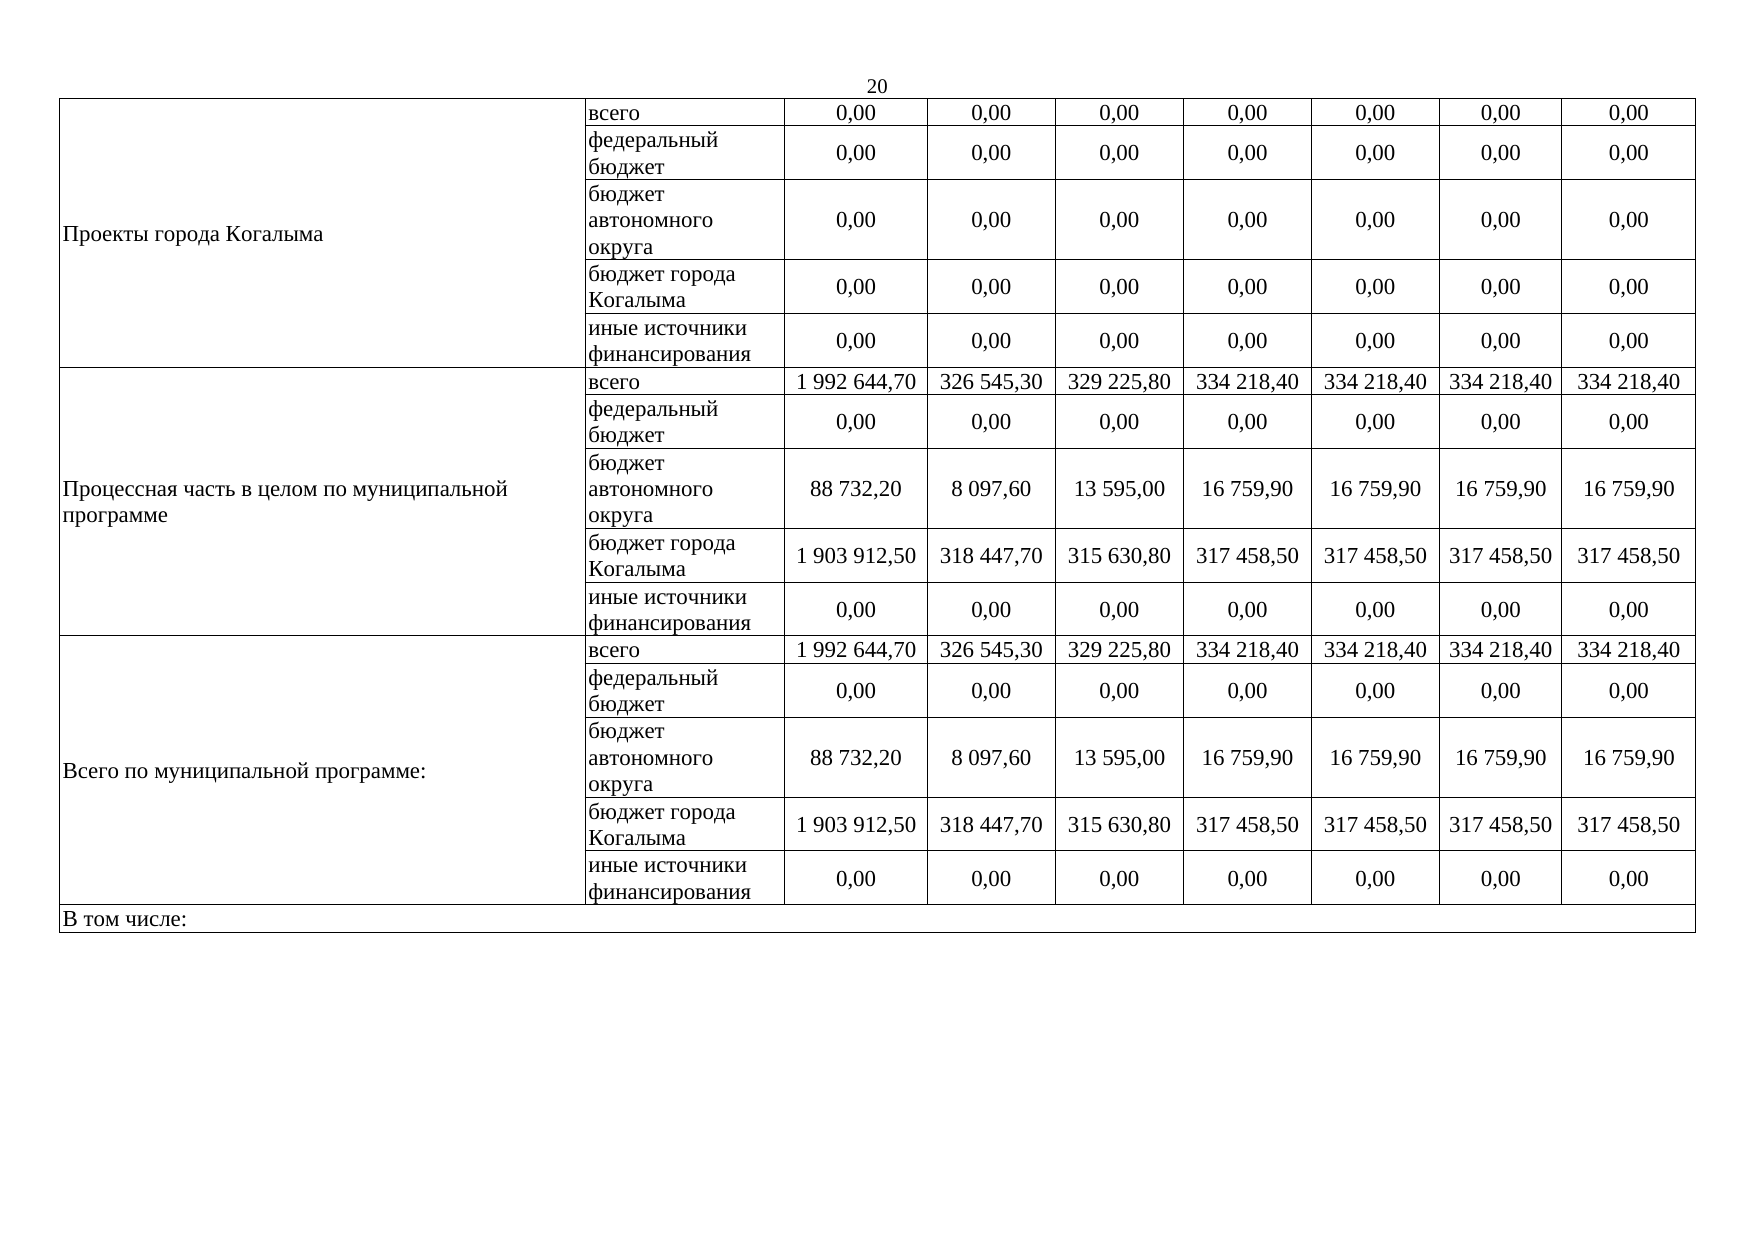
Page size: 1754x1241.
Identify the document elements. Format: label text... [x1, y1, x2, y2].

table_cell 8 097,60 [928, 718, 1055, 797]
table_cell 1 992 644,70 [785, 636, 927, 663]
table_cell 334 218,40 [1440, 368, 1561, 394]
table_cell 317 458,50 [1184, 798, 1311, 850]
table_cell 0,00 [928, 851, 1055, 904]
table_cell 315 630,80 [1056, 529, 1183, 582]
table_cell 0,00 [1440, 664, 1561, 717]
table_cell 16 759,90 [1184, 718, 1311, 797]
table_cell 317 458,50 [1562, 529, 1695, 582]
table_cell 0,00 [928, 126, 1055, 179]
table_cell бюджет города Когалыма [586, 260, 784, 313]
table_cell 0,00 [1056, 260, 1183, 313]
table_cell 326 545,30 [928, 636, 1055, 663]
table_cell 0,00 [1440, 583, 1561, 635]
table_cell 0,00 [1440, 180, 1561, 259]
table_cell 0,00 [1312, 395, 1439, 448]
table_cell 0,00 [785, 180, 927, 259]
table_header 0,00 [1056, 99, 1183, 125]
table_header 0,00 [1562, 99, 1695, 125]
table_cell 0,00 [1056, 664, 1183, 717]
table_cell 334 218,40 [1312, 636, 1439, 663]
table_cell иные источники финансирования [586, 851, 784, 904]
table_cell 317 458,50 [1562, 798, 1695, 850]
table_cell 0,00 [785, 395, 927, 448]
table_cell Всего по муниципальной программе: [60, 636, 585, 904]
table_header Проекты города Когалыма [60, 99, 585, 367]
table_cell 318 447,70 [928, 798, 1055, 850]
table_cell 0,00 [928, 260, 1055, 313]
table_header всего [586, 99, 784, 125]
table_cell 0,00 [1440, 314, 1561, 367]
table_cell 1 992 644,70 [785, 368, 927, 394]
table_cell 0,00 [1440, 126, 1561, 179]
table_cell 0,00 [1312, 851, 1439, 904]
table_cell 0,00 [1056, 180, 1183, 259]
table_cell 0,00 [1562, 664, 1695, 717]
table_cell 0,00 [928, 180, 1055, 259]
table_cell бюджет автономного округа [586, 718, 784, 797]
table_header 0,00 [928, 99, 1055, 125]
table_cell федеральный бюджет [586, 126, 784, 179]
table_cell 16 759,90 [1562, 449, 1695, 528]
table_cell 16 759,90 [1562, 718, 1695, 797]
table_cell 317 458,50 [1184, 529, 1311, 582]
table_cell 334 218,40 [1440, 636, 1561, 663]
table_cell 0,00 [928, 583, 1055, 635]
table_cell 13 595,00 [1056, 449, 1183, 528]
table_header 0,00 [1440, 99, 1561, 125]
table_cell 0,00 [1440, 851, 1561, 904]
table_cell 0,00 [928, 314, 1055, 367]
table_cell 16 759,90 [1312, 449, 1439, 528]
table_cell 329 225,80 [1056, 368, 1183, 394]
table_cell 334 218,40 [1184, 368, 1311, 394]
table_cell 334 218,40 [1562, 368, 1695, 394]
table_cell 0,00 [1056, 583, 1183, 635]
table_cell 16 759,90 [1184, 449, 1311, 528]
table_cell 0,00 [1440, 395, 1561, 448]
table_cell 88 732,20 [785, 449, 927, 528]
table_header 0,00 [1184, 99, 1311, 125]
table_cell 0,00 [1312, 126, 1439, 179]
table_cell 0,00 [1562, 851, 1695, 904]
table_cell 0,00 [1562, 583, 1695, 635]
table_cell 0,00 [1184, 126, 1311, 179]
table_cell 0,00 [1562, 260, 1695, 313]
table_cell 16 759,90 [1312, 718, 1439, 797]
table_cell 0,00 [928, 395, 1055, 448]
table_cell В том числе: [60, 905, 1695, 932]
table_cell 0,00 [1184, 260, 1311, 313]
table_cell 1 903 912,50 [785, 529, 927, 582]
table_cell 317 458,50 [1312, 529, 1439, 582]
table_cell 16 759,90 [1440, 718, 1561, 797]
table_cell 326 545,30 [928, 368, 1055, 394]
table_cell 0,00 [1184, 314, 1311, 367]
table_cell 317 458,50 [1312, 798, 1439, 850]
table_cell 0,00 [1184, 851, 1311, 904]
table_cell 16 759,90 [1440, 449, 1561, 528]
table_cell 0,00 [1184, 664, 1311, 717]
table_cell всего [586, 368, 784, 394]
table_cell 0,00 [1312, 314, 1439, 367]
table_cell 0,00 [1312, 180, 1439, 259]
table_cell 0,00 [785, 851, 927, 904]
table_cell 0,00 [1562, 126, 1695, 179]
table_cell 0,00 [785, 314, 927, 367]
table_header 0,00 [1312, 99, 1439, 125]
table_header 0,00 [785, 99, 927, 125]
table_cell 329 225,80 [1056, 636, 1183, 663]
table_cell 317 458,50 [1440, 798, 1561, 850]
table_cell 88 732,20 [785, 718, 927, 797]
table_cell 13 595,00 [1056, 718, 1183, 797]
table_cell 0,00 [785, 583, 927, 635]
table_cell Процессная часть в целом по муниципальной программе [60, 368, 585, 635]
table_cell 334 218,40 [1312, 368, 1439, 394]
table_cell 0,00 [785, 260, 927, 313]
table_cell 0,00 [785, 126, 927, 179]
table_cell 0,00 [1312, 260, 1439, 313]
table_cell 0,00 [785, 664, 927, 717]
table_cell федеральный бюджет [586, 664, 784, 717]
table_cell 8 097,60 [928, 449, 1055, 528]
table_cell 0,00 [1562, 180, 1695, 259]
table_cell 0,00 [928, 664, 1055, 717]
table_cell бюджет автономного округа [586, 449, 784, 528]
table_cell 0,00 [1056, 126, 1183, 179]
table_cell 0,00 [1312, 583, 1439, 635]
table_cell бюджет города Когалыма [586, 529, 784, 582]
table_cell федеральный бюджет [586, 395, 784, 448]
table_cell бюджет города Когалыма [586, 798, 784, 850]
table_cell 315 630,80 [1056, 798, 1183, 850]
table_cell 0,00 [1562, 314, 1695, 367]
table_cell 317 458,50 [1440, 529, 1561, 582]
table_cell 318 447,70 [928, 529, 1055, 582]
table_cell 0,00 [1440, 260, 1561, 313]
table_cell 334 218,40 [1184, 636, 1311, 663]
table_cell 334 218,40 [1562, 636, 1695, 663]
table_cell 0,00 [1184, 395, 1311, 448]
table_cell 0,00 [1056, 314, 1183, 367]
table_cell иные источники финансирования [586, 314, 784, 367]
table_cell 0,00 [1562, 395, 1695, 448]
table_cell иные источники финансирования [586, 583, 784, 635]
table_cell 0,00 [1184, 583, 1311, 635]
table_cell 1 903 912,50 [785, 798, 927, 850]
table_cell всего [586, 636, 784, 663]
table_cell 0,00 [1056, 395, 1183, 448]
table_cell 0,00 [1184, 180, 1311, 259]
table_cell 0,00 [1056, 851, 1183, 904]
table_cell 0,00 [1312, 664, 1439, 717]
table_cell бюджет автономного округа [586, 180, 784, 259]
